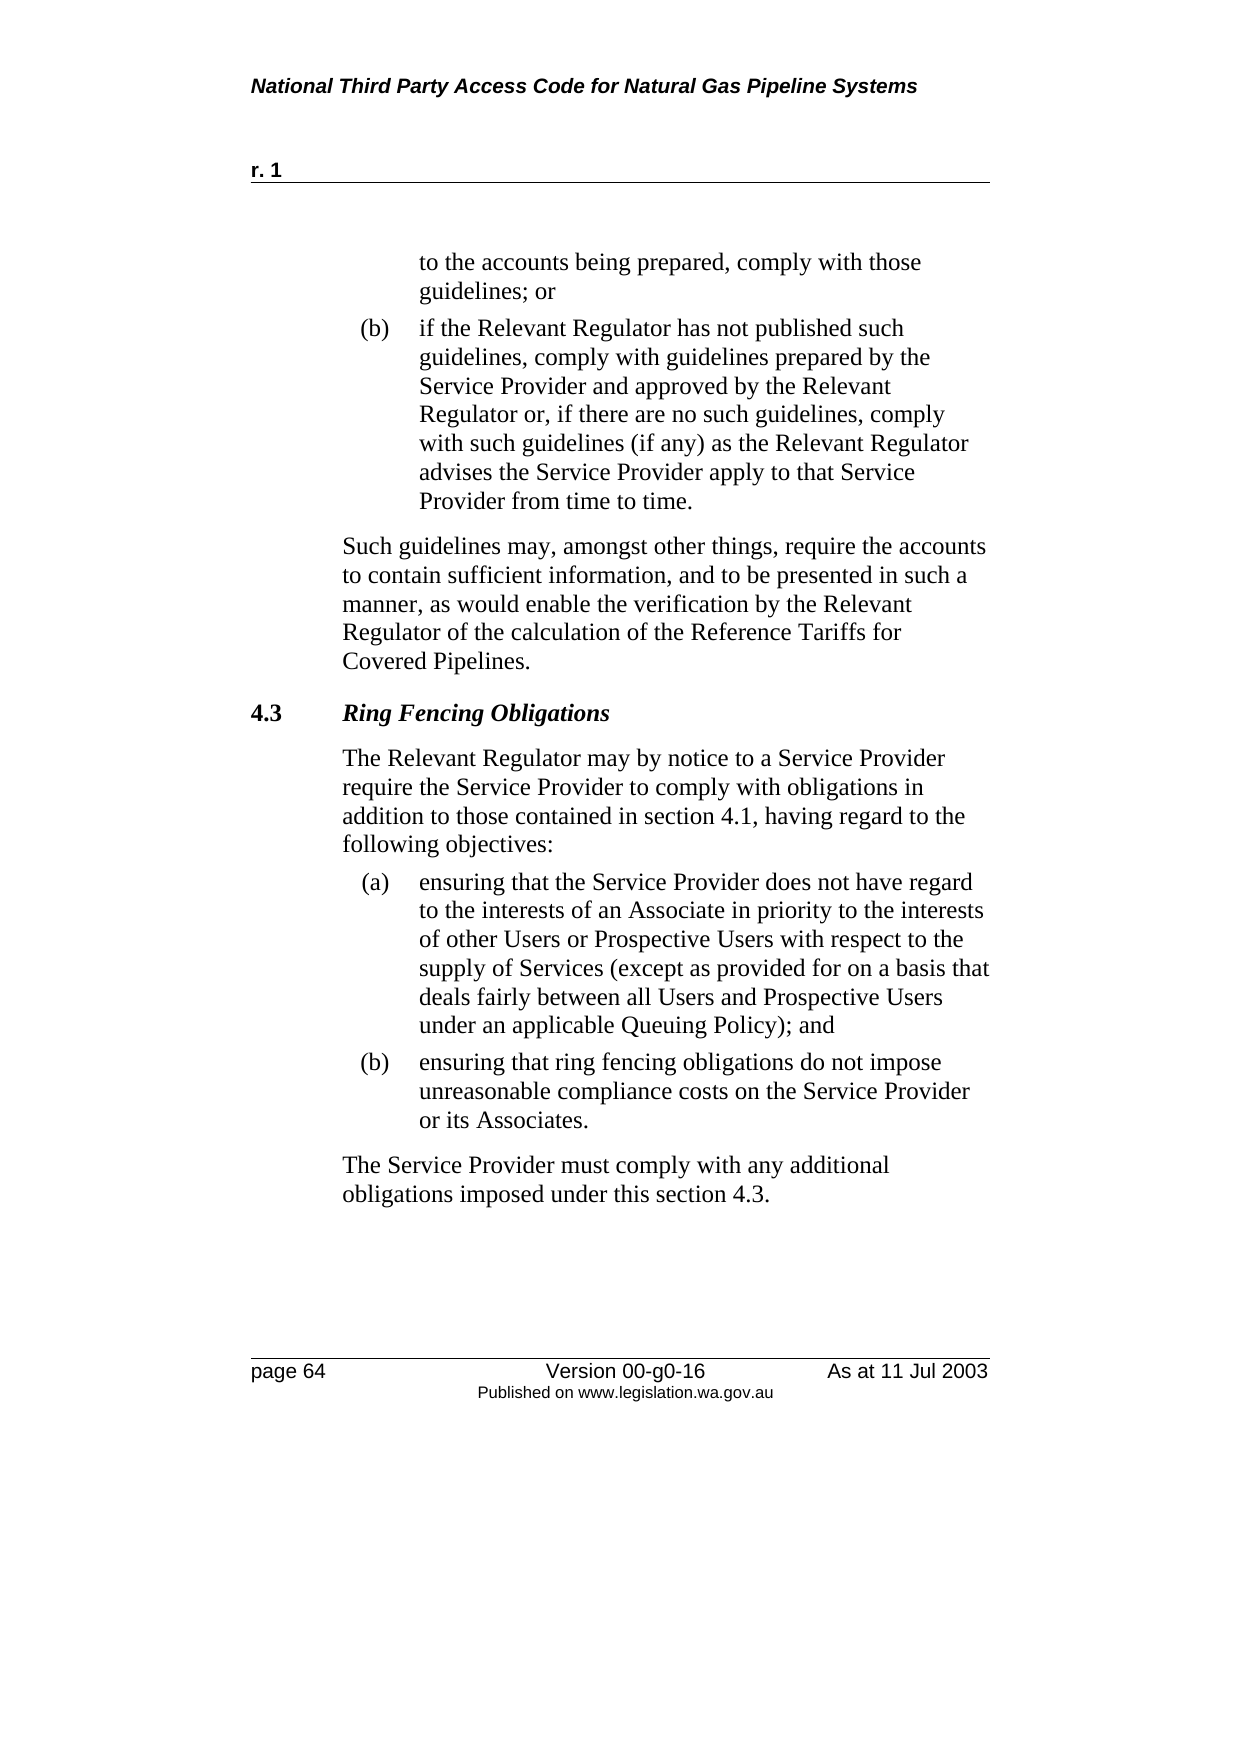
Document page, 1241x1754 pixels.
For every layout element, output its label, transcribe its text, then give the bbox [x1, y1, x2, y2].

text The Relevant Regulator may by notice to a Service Provider require the Service Provider to comply with obligations in addition to those contained in section 4.1, having regard to the following objectives: [251, 743, 990, 858]
text (b) ensuring that ring fencing obligations do not impose unreasonable compliance costs on the Service Provider or its Associates. [251, 1047, 990, 1134]
text (b) if the Relevant Regulator has not published such guidelines, comply with guidelines prepared by the Service Provider and approved by the Relevant Regulator or, if there are no such guidelines, comply with such guidelines (if any) as the Relevant Regulator advises the Service Provider apply to that Service Provider from time to time. [251, 313, 990, 514]
text Such guidelines may, amongst other things, require the accounts to contain sufficient information, and to be presented in such a manner, as would enable the verification by the Relevant Regulator of the calculation of the Reference Tariffs for Covered Pipelines. [251, 531, 990, 675]
text (a) ensuring that the Service Provider does not have regard to the interests of an Associate in priority to the interests of other Users or Prospective Users with respect to the supply of Services (except as provided for on a basis that deals fairly between all Users and Prospective Users under an applicable Queuing Policy); and [251, 867, 990, 1039]
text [251, 247, 990, 305]
subtitle 4.3 Ring Fencing Obligations [251, 698, 990, 727]
text The Service Provider must comply with any additional obligations imposed under this section 4.3. [251, 1150, 990, 1208]
